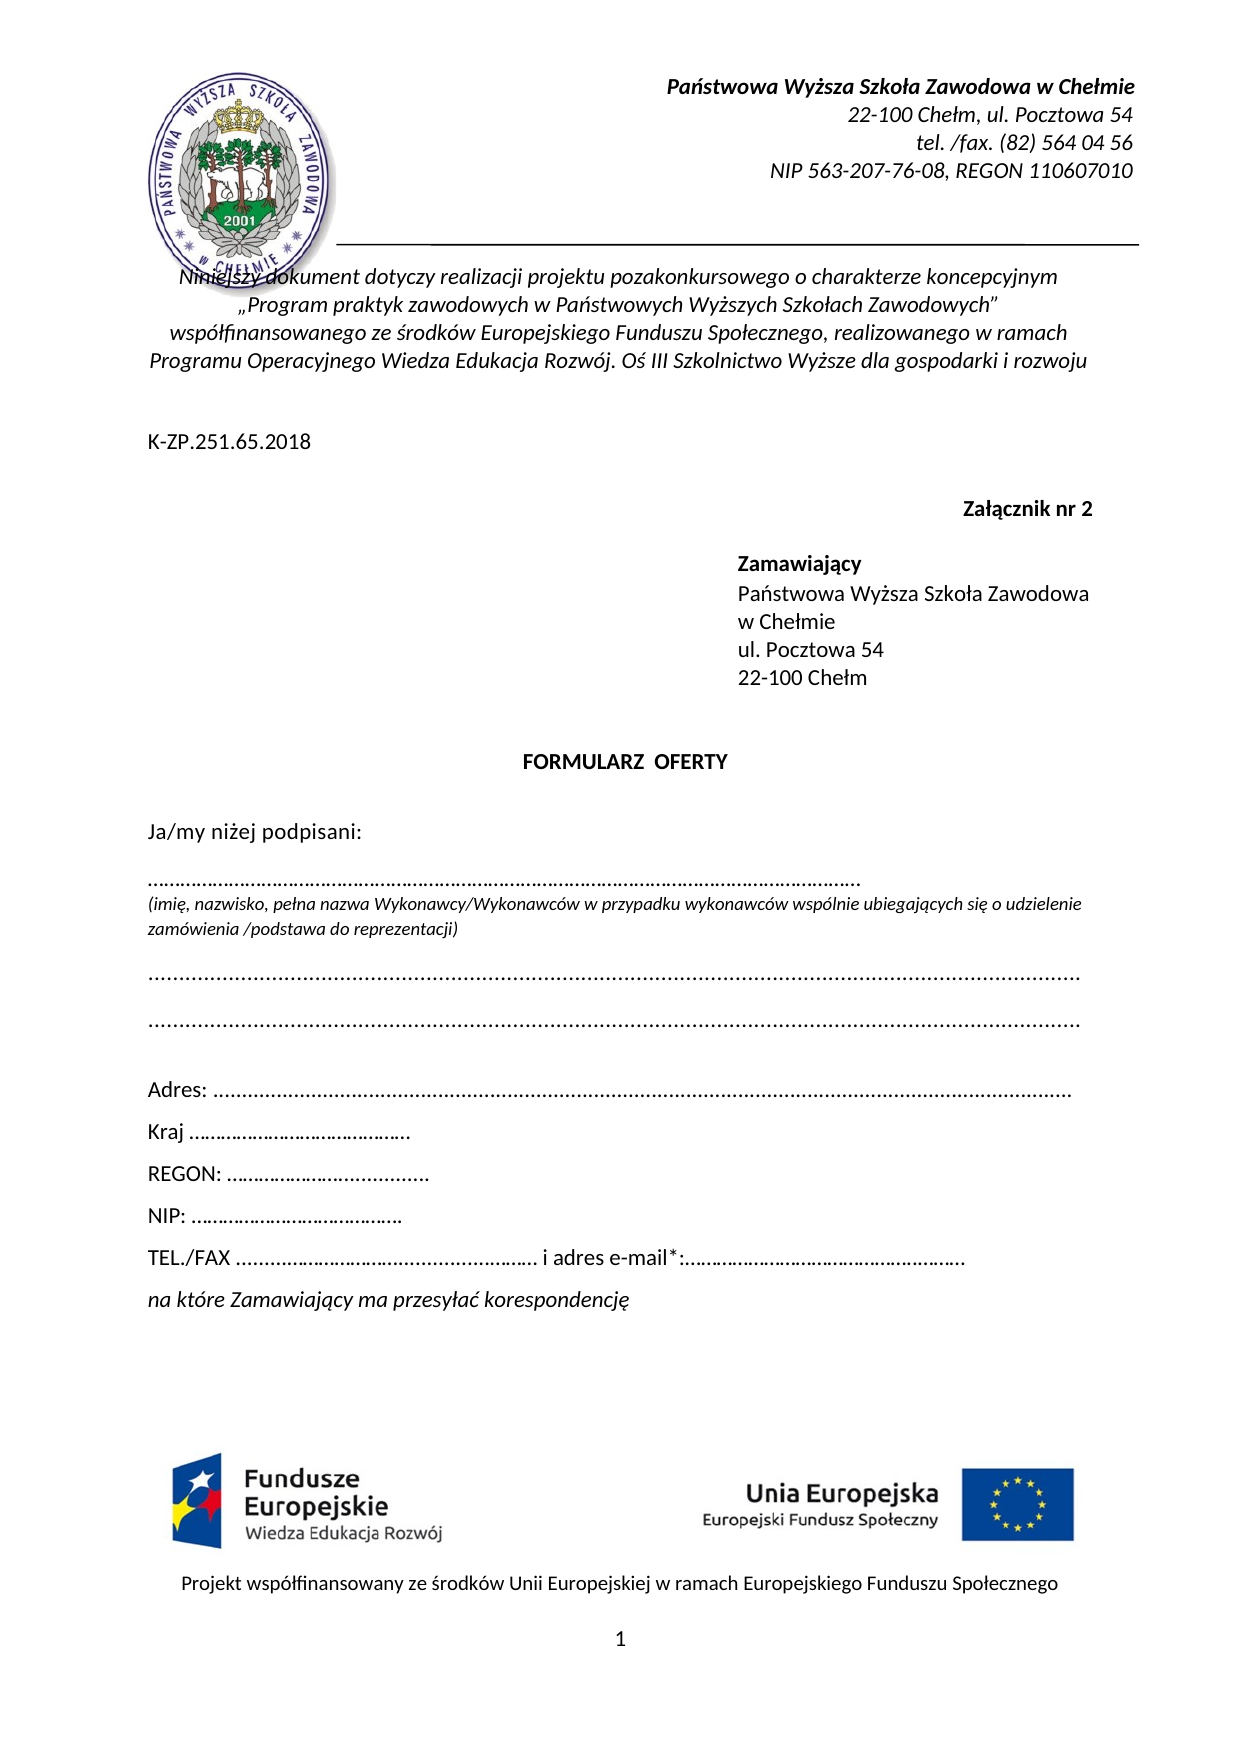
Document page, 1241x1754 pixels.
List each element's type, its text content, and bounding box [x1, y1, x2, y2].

text K-ZP.251.65.2018 [148, 427, 1093, 455]
text (imię, nazwisko, pełna nazwa Wykonawcy/Wykonawców w przypadku wykonawców wspólnie ubiegających się o udzielenie zamówienia /podstawa do reprezentacji) [148, 892, 1085, 939]
text Kraj …………………………………… [148, 1117, 1093, 1145]
text Państwowa Wyższa Szkoła Zawodowa w Chełmie [738, 579, 1093, 635]
text REGON: …………………................ [148, 1159, 1093, 1187]
picture [147, 72, 337, 298]
text NIP: …………………………………. [148, 1201, 1093, 1229]
text Zamawiający [738, 549, 1093, 577]
text ....................................................................................................................................................... [148, 1005, 1093, 1033]
text na które Zamawiający ma przesyłać korespondencję [148, 1285, 1093, 1313]
text Adres: ..................................................................................................................................................... [148, 1075, 1093, 1103]
text ....................................................................................................................................................... [148, 958, 1093, 986]
picture [147, 1428, 1104, 1571]
text Ja/my niżej podpisani: [148, 817, 1093, 845]
text ul. Pocztowa 54 [738, 635, 1093, 663]
text …………………………………………………………………………………………………………………… [148, 864, 1093, 892]
text 22-100 Chełm [738, 663, 1093, 691]
text TEL./FAX .........…………………................……… i adres e-mail*:……………………………………..……… [148, 1243, 1093, 1271]
subtitle FORMULARZ OFERTY [448, 747, 1093, 775]
text Załącznik nr 2 [650, 494, 1093, 522]
